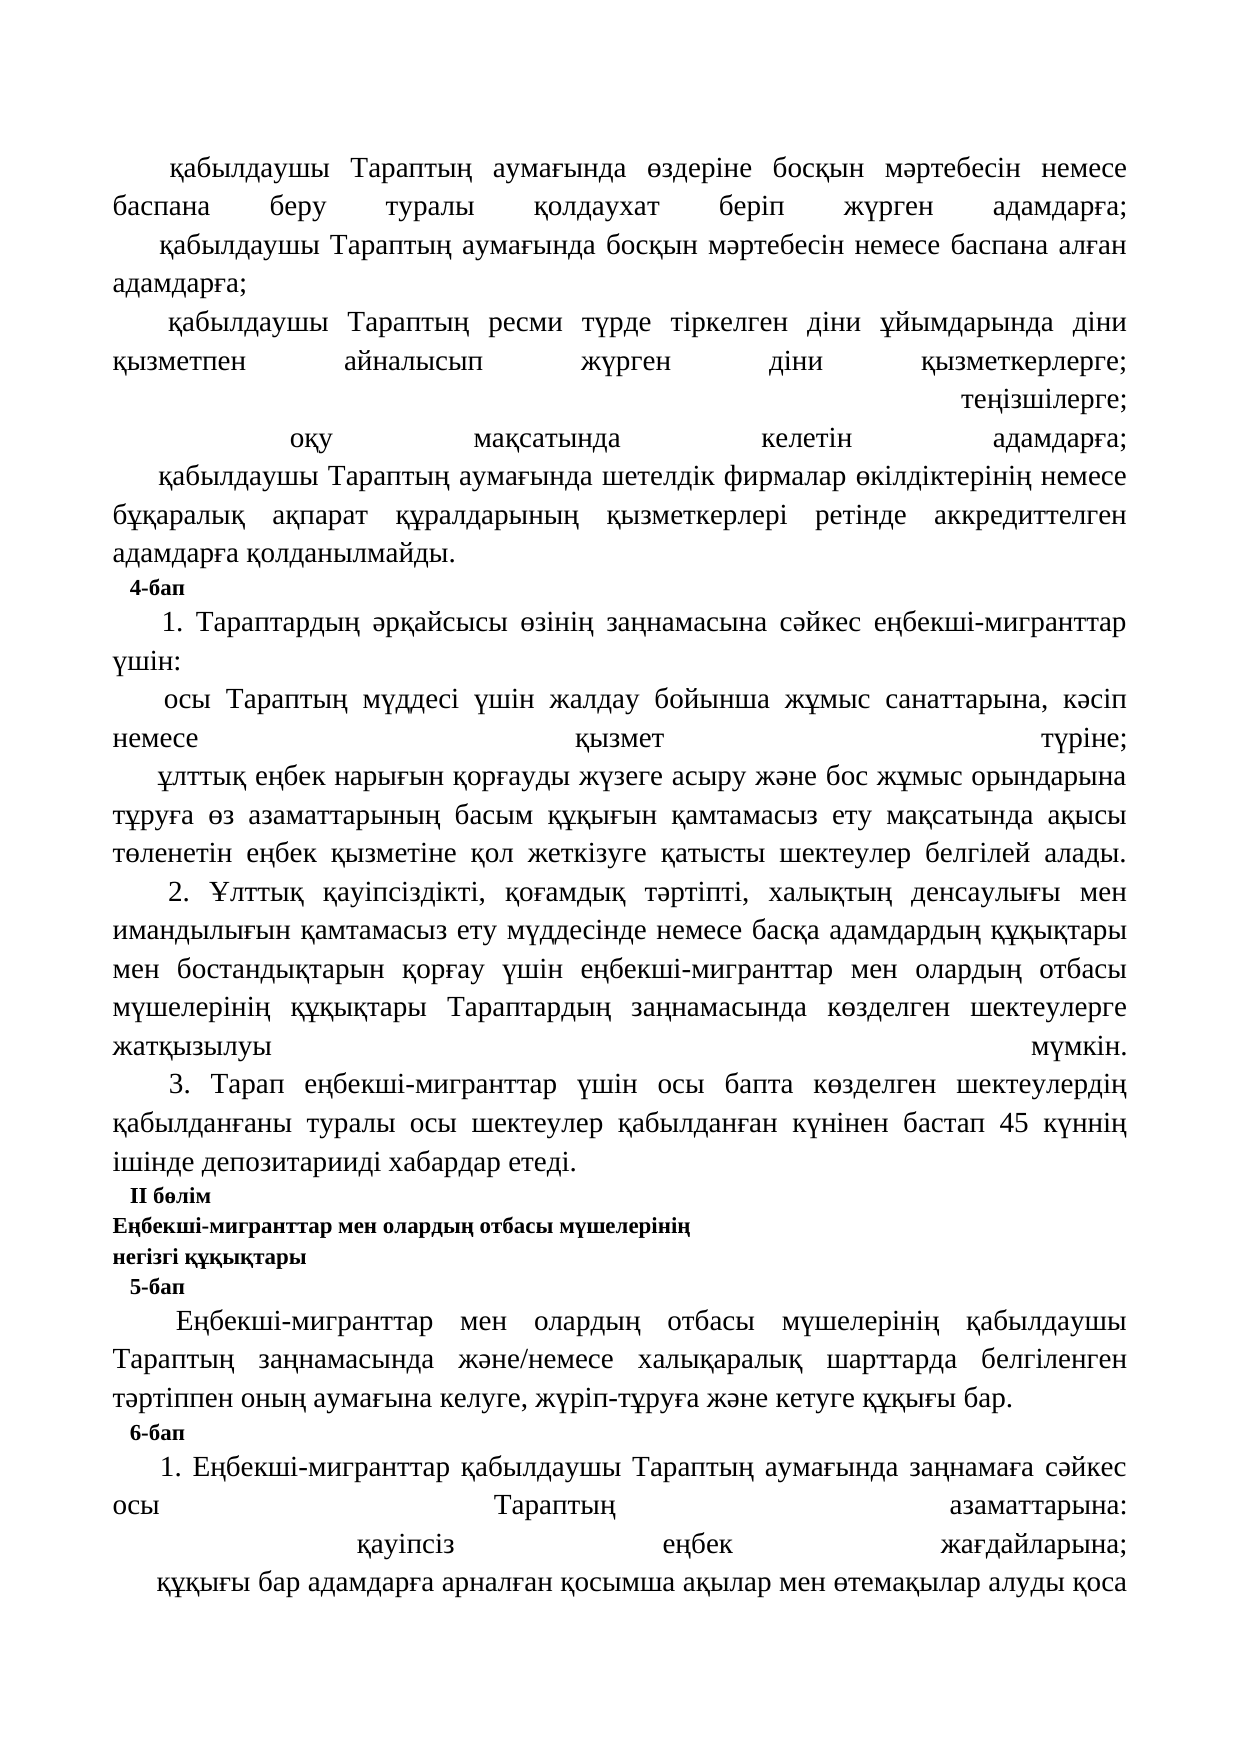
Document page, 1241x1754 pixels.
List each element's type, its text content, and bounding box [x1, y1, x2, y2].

text 6-бап [112, 1419, 1128, 1445]
text Еңбекші-мигранттар мен олардың отбасы мүшелерінің қабылдаушы Тараптың заңнамасында және/немесе халықаралық шарттарда белгіленген тәртіппен оның аумағына келуге, жүріп-тұруға және кетуге құқығы бар. [112, 1303, 1128, 1414]
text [112, 150, 1128, 569]
text 1. Тараптардың әрқайсысы өзінің заңнамасына сәйкес еңбекші-мигранттар үшін: осы Тараптың мүддесі үшін жалдау бойынша жұмыс санаттарына, кәсіп немесе қызмет түріне; ұлттық еңбек нарығын қорғауды жүзеге асыру және бос жұмыс орындарына тұруға өз азаматтарының басым құқығын қамтамасыз ету мақсатында ақысы төленетін еңбек қызметіне қол жеткізуге қатысты шектеулер белгілей алады. 2. Ұлттық қауіпсіздікті, қоғамдық тәртіпті, халықтың денсаулығы мен имандылығын қамтамасыз ету мүддесінде немесе басқа адамдардың құқықтары мен бостандықтарын қорғау үшін еңбекші-мигранттар мен олардың отбасы мүшелерінің құқықтары Тараптардың заңнамасында көзделген шектеулерге жатқызылуы мүмкін. 3. Тарап еңбекші-мигранттар үшін осы бапта көзделген шектеулердің қабылданғаны туралы осы шектеулер қабылданған күнінен бастап 45 күннің ішінде депозитарииді хабардар етеді. [112, 604, 1128, 1177]
text 4-бап [112, 574, 1128, 600]
text 5-бап [112, 1273, 1128, 1299]
text II бөлім Еңбекші-мигранттар мен олардың отбасы мүшелерінің негізгі құқықтары [112, 1182, 1128, 1269]
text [112, 1449, 1128, 1598]
